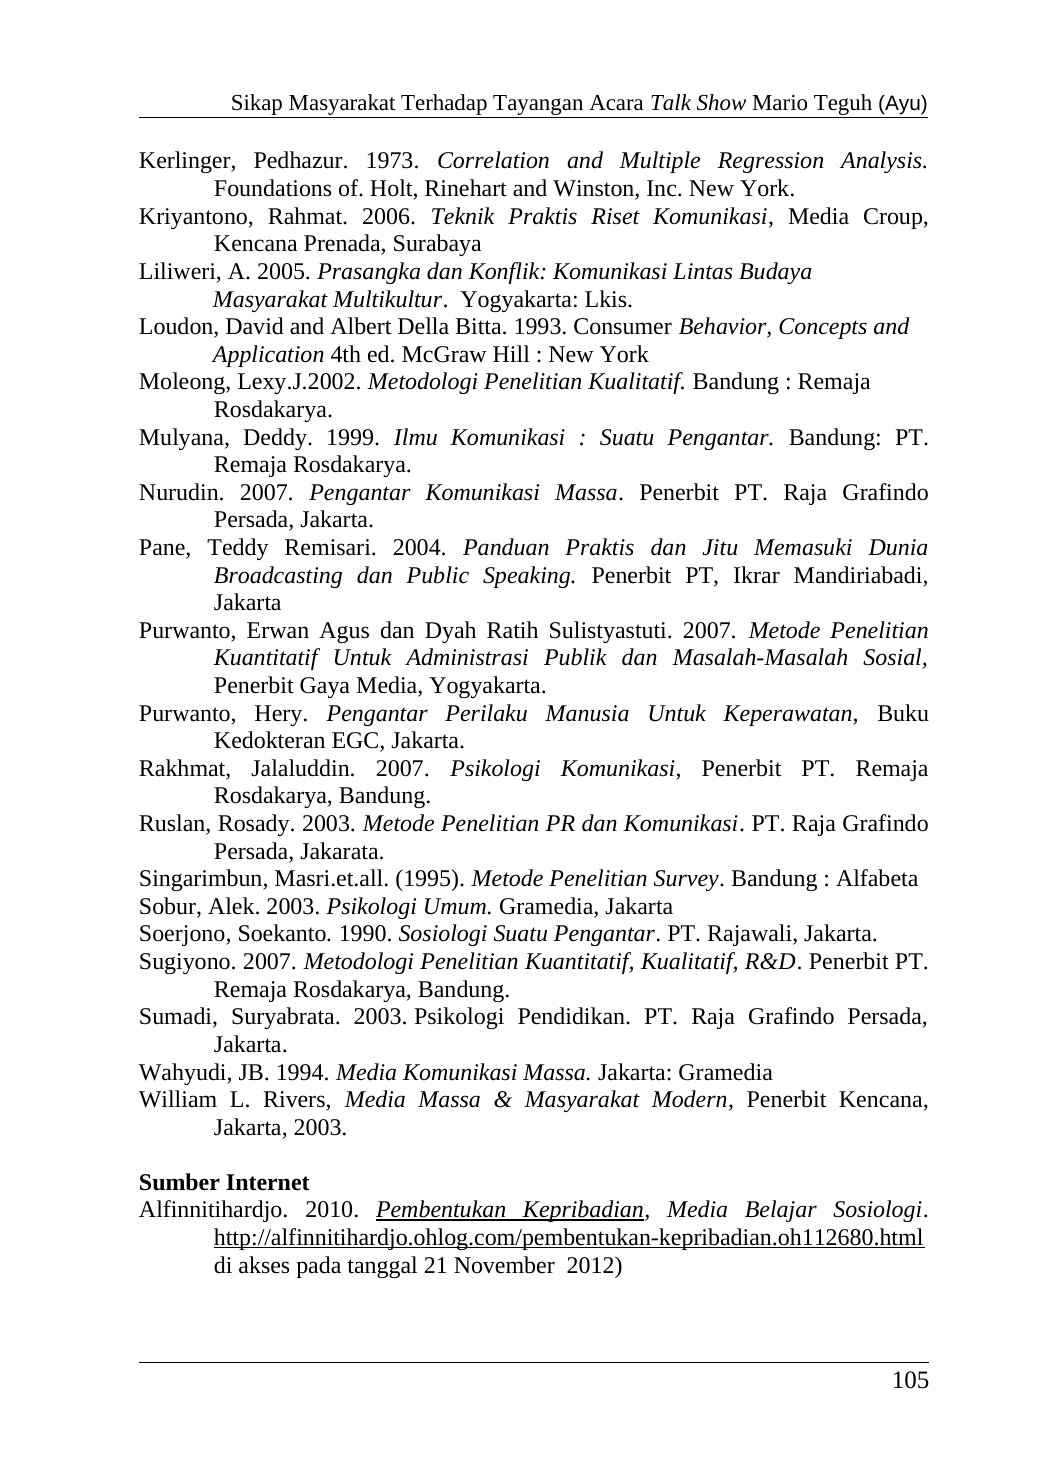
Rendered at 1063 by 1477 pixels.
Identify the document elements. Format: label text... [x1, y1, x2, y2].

text Soerjono, Soekanto. 1990. Sosiologi Suatu Pengantar. PT. Rajawali, Jakarta. [139, 919, 929, 947]
text Wahyudi, JB. 1994. Media Komunikasi Massa. Jakarta: Gramedia [139, 1057, 929, 1085]
text Mulyana, Deddy. 1999. Ilmu Komunikasi : Suatu Pengantar. Bandung: PT. Remaja Rosdakarya. [139, 423, 929, 478]
text Alfinnitihardjo. 2010. Pembentukan Kepribadian, Media Belajar Sosiologi. http://alfinnitihardjo.ohlog.com/pembentukan-kepribadian.oh112680.html di akses pada tanggal 21 November 2012) [139, 1196, 929, 1278]
text Liliweri, A. 2005. Prasangka dan Konflik: Komunikasi Lintas Budaya Masyarakat Multikultur. Yogyakarta: Lkis. [139, 257, 929, 312]
text Purwanto, Erwan Agus dan Dyah Ratih Sulistyastuti. 2007. Metode Penelitian Kuantitatif Untuk Administrasi Publik dan Masalah-Masalah Sosial, Penerbit Gaya Media, Yogyakarta. [139, 616, 929, 699]
text Singarimbun, Masri.et.all. (1995). Metode Penelitian Survey. Bandung : Alfabeta [139, 864, 929, 892]
text Kriyantono, Rahmat. 2006. Teknik Praktis Riset Komunikasi, Media Croup, Kencana Prenada, Surabaya [139, 202, 929, 257]
text Purwanto, Hery. Pengantar Perilaku Manusia Untuk Keperawatan, Buku Kedokteran EGC, Jakarta. [139, 699, 929, 754]
text Loudon, David and Albert Della Bitta. 1993. Consumer Behavior, Concepts and Application 4th ed. McGraw Hill : New York [139, 312, 929, 367]
text Ruslan, Rosady. 2003. Metode Penelitian PR dan Komunikasi. PT. Raja Grafindo Persada, Jakarata. [139, 809, 929, 864]
text Kerlinger, Pedhazur. 1973. Correlation and Multiple Regression Analysis. Foundations of. Holt, Rinehart and Winston, Inc. New York. [139, 147, 929, 202]
text William L. Rivers, Media Massa & Masyarakat Modern, Penerbit Kencana, Jakarta, 2003. [139, 1085, 929, 1140]
text Pane, Teddy Remisari. 2004. Panduan Praktis dan Jitu Memasuki Dunia Broadcasting dan Public Speaking. Penerbit PT, Ikrar Mandiriabadi, Jakarta [139, 533, 929, 616]
text Sugiyono. 2007. Metodologi Penelitian Kuantitatif, Kualitatif, R&D. Penerbit PT. Remaja Rosdakarya, Bandung. [139, 947, 929, 1002]
text Moleong, Lexy.J.2002. Metodologi Penelitian Kualitatif. Bandung : Remaja Rosdakarya. [139, 367, 929, 423]
text Sobur, Alek. 2003. Psikologi Umum. Gramedia, Jakarta [139, 892, 929, 919]
text Sumber Internet [139, 1168, 929, 1196]
text Rakhmat, Jalaluddin. 2007. Psikologi Komunikasi, Penerbit PT. Remaja Rosdakarya, Bandung. [139, 754, 929, 809]
text Nurudin. 2007. Pengantar Komunikasi Massa. Penerbit PT. Raja Grafindo Persada, Jakarta. [139, 478, 929, 533]
text Sumadi, Suryabrata. 2003. Psikologi Pendidikan. PT. Raja Grafindo Persada, Jakarta. [139, 1002, 929, 1057]
